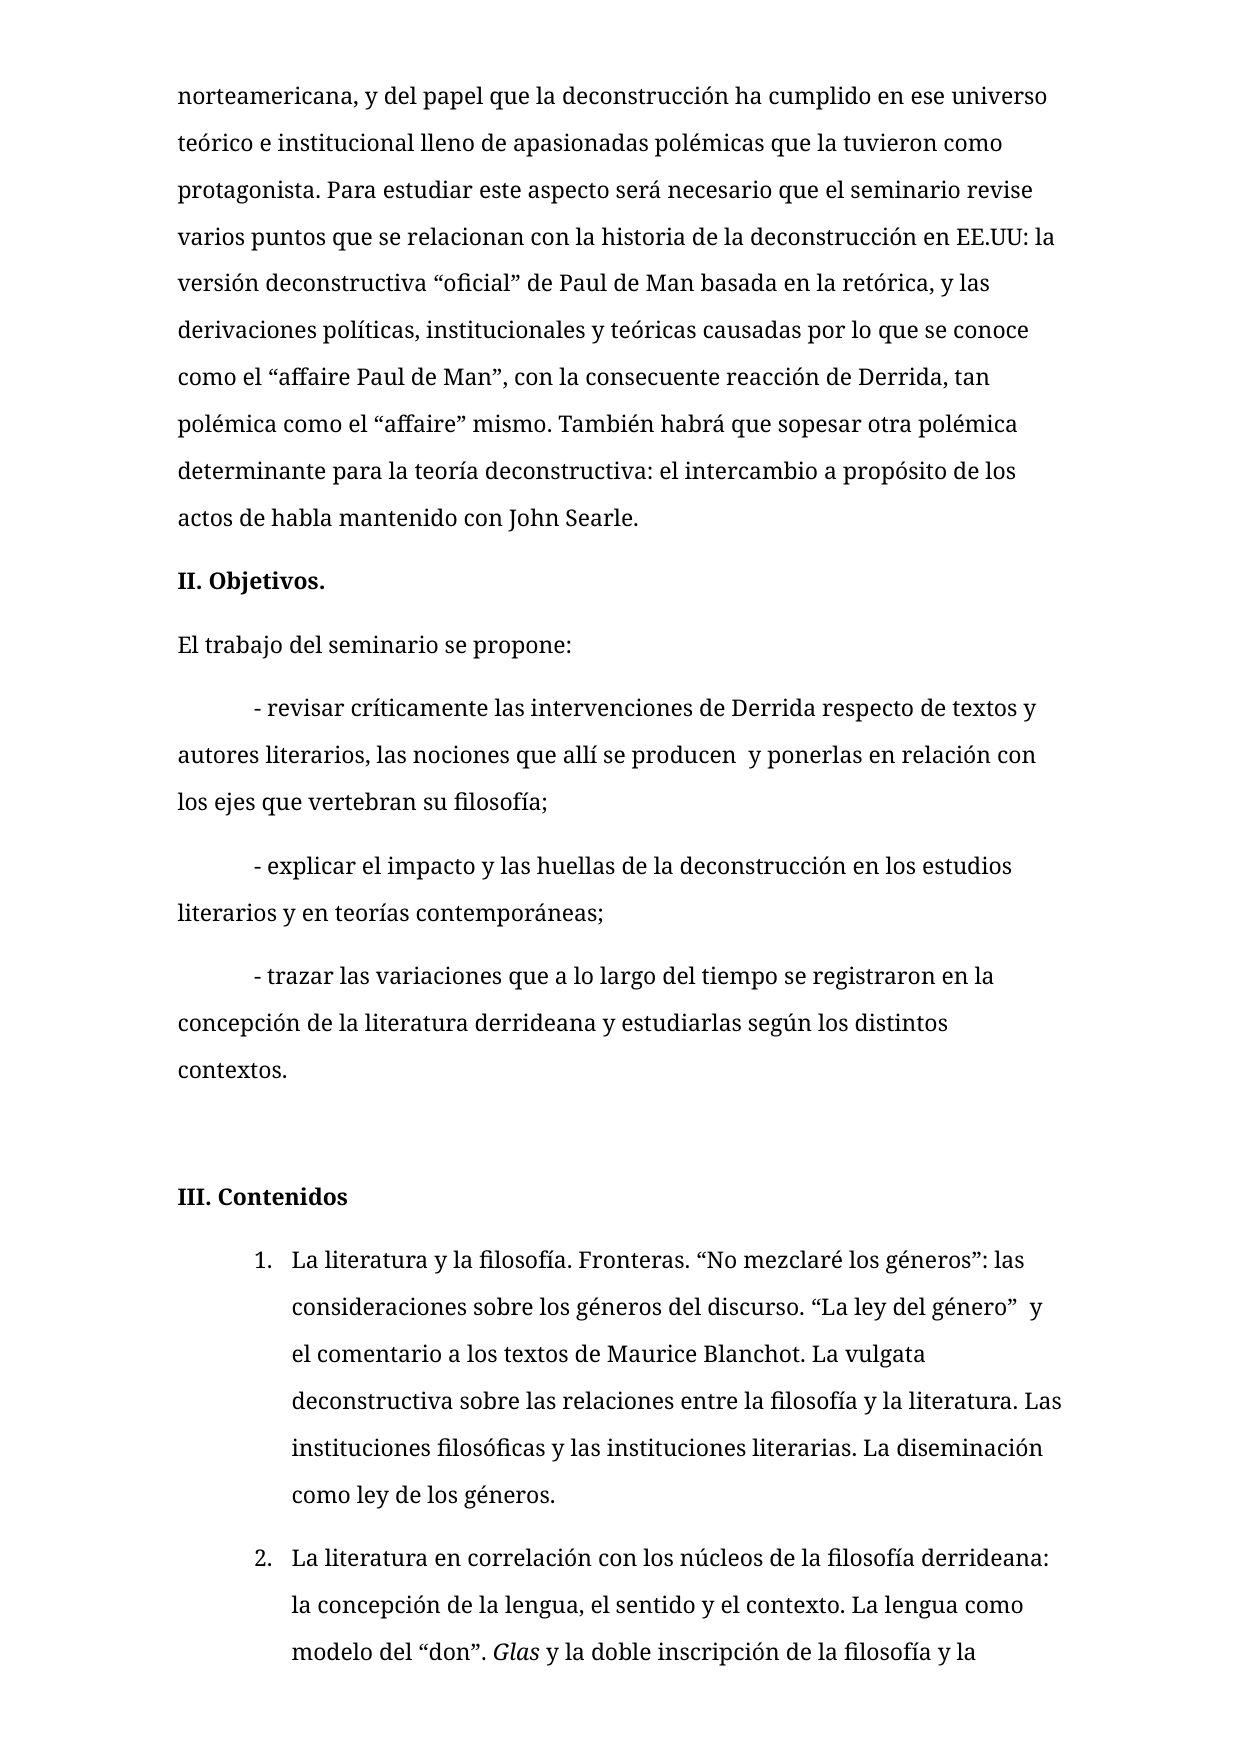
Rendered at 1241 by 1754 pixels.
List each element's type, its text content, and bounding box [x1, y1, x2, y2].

text - trazar las variaciones que a lo largo del tiempo se registraron en la concepción de la literatura derrideana y estudiarlas según los distintos contextos. [177, 960, 1063, 1085]
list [254, 1542, 1063, 1667]
text III. Contenidos [177, 1181, 1063, 1212]
text El trabajo del seminario se propone: [177, 629, 1063, 660]
list La literatura y la filosofía. Fronteras. “No mezclaré los géneros”: las consideraciones sobre los géneros del discurso. “La ley del género” y el comentario a los textos de Maurice Blanchot. La vulgata deconstructiva sobre las relaciones entre la filosofía y la literatura. Las instituciones filosóficas y las instituciones literarias. La diseminación como ley de los géneros. [254, 1244, 1063, 1510]
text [177, 80, 1063, 533]
text - revisar críticamente las intervenciones de Derrida respecto de textos y autores literarios, las nociones que allí se producen y ponerlas en relación con los ejes que vertebran su filosofía; [177, 692, 1063, 817]
text - explicar el impacto y las huellas de la deconstrucción en los estudios literarios y en teorías contemporáneas; [177, 849, 1063, 928]
text II. Objetivos. [177, 565, 1063, 596]
